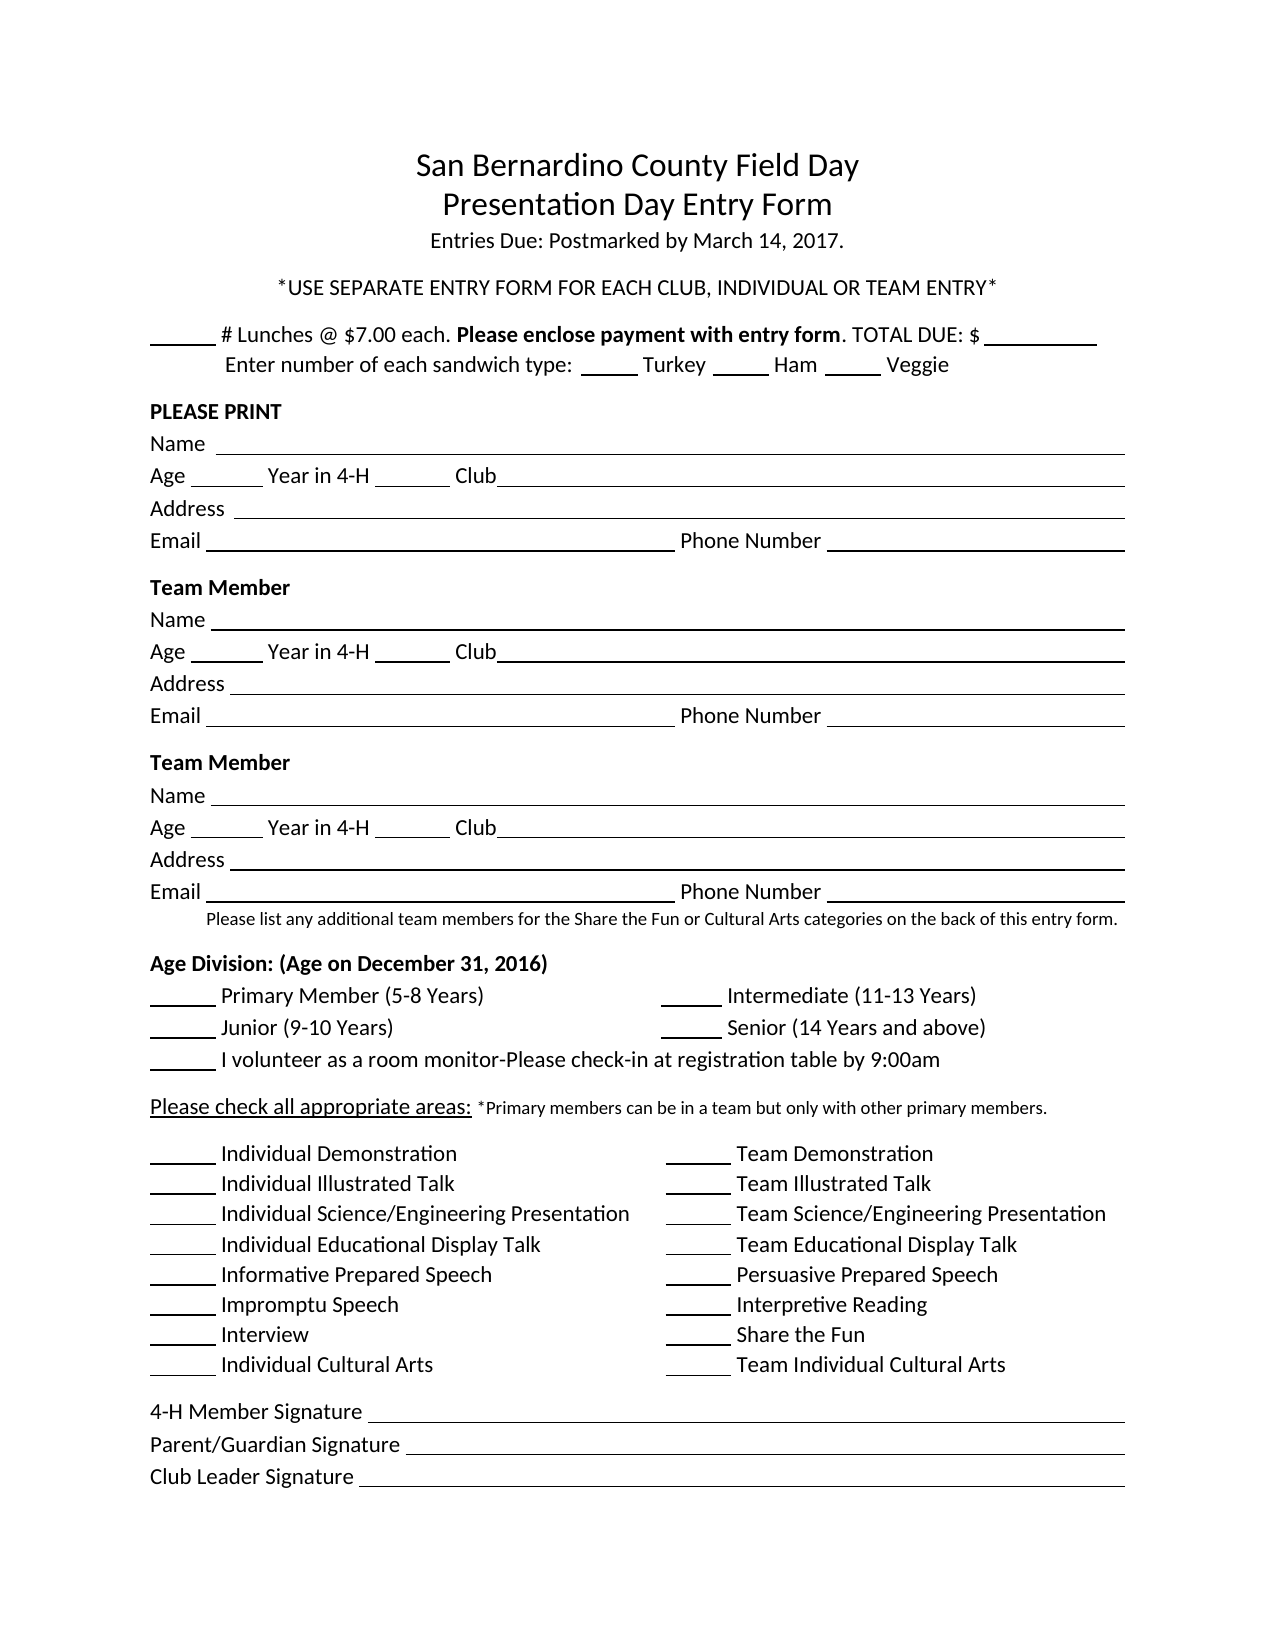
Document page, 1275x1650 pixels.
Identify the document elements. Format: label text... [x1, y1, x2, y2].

text Age Year in 4-H Club [150, 462, 1125, 490]
text San Bernardino County Field Day [150, 150, 1125, 182]
text Age Year in 4-H Club [150, 637, 1125, 665]
text Name [150, 429, 1125, 457]
text Age Year in 4-H Club [150, 813, 1125, 841]
text Team Member [150, 748, 1125, 777]
text 4-H Member Signature [150, 1397, 1125, 1426]
text Individual Educational Display Talk Team Educational Display Talk [150, 1230, 1125, 1258]
text Individual Illustrated Talk Team Illustrated Talk [150, 1169, 1125, 1197]
text Individual Science/Engineering Presentation Team Science/Engineering Presentation [150, 1199, 1125, 1228]
text Primary Member (5-8 Years) Intermediate (11-13 Years) [150, 981, 1125, 1009]
text Parent/Guardian Signature [150, 1430, 1125, 1458]
text Name [150, 605, 1125, 633]
text Email Phone Number [150, 702, 1125, 730]
text Please check all appropriate areas: *Primary members can be in a team but only with other primary members. [150, 1092, 1125, 1120]
text Individual Cultural Arts Team Individual Cultural Arts [150, 1351, 1125, 1379]
text Club Leader Signature [150, 1462, 1125, 1490]
text Address [150, 845, 1125, 873]
text Interview Share the Fun [150, 1320, 1125, 1348]
text Address [150, 669, 1125, 697]
text Team Member [150, 573, 1125, 601]
text Email Phone Number [150, 526, 1125, 554]
text Age Division: (Age on December 31, 2016) [150, 949, 1125, 977]
text Enter number of each sandwich type: Turkey Ham Veggie [150, 350, 1125, 378]
text Name [150, 781, 1125, 809]
text *USE SEPARATE ENTRY FORM FOR EACH CLUB, INDIVIDUAL OR TEAM ENTRY* [150, 273, 1125, 301]
text Address [150, 494, 1125, 522]
text Please list any additional team members for the Share the Fun or Cultural Arts categories on the back of this entry form. [206, 907, 1125, 930]
text Informative Prepared Speech Persuasive Prepared Speech [150, 1260, 1125, 1288]
text Entries Due: Postmarked by March 14, 2017. [150, 226, 1125, 254]
text Email Phone Number [150, 877, 1125, 905]
text Individual Demonstration Team Demonstration [150, 1139, 1125, 1167]
text I volunteer as a room monitor-Please check-in at registration table by 9:00am [150, 1045, 1125, 1073]
text PLEASE PRINT [150, 397, 1125, 425]
text # Lunches @ $7.00 each. Please enclose payment with entry form. TOTAL DUE: $ [150, 320, 1125, 348]
text Impromptu Speech Interpretive Reading [150, 1290, 1125, 1318]
text Presentation Day Entry Form [150, 182, 1125, 223]
text Junior (9-10 Years) Senior (14 Years and above) [150, 1013, 1125, 1041]
